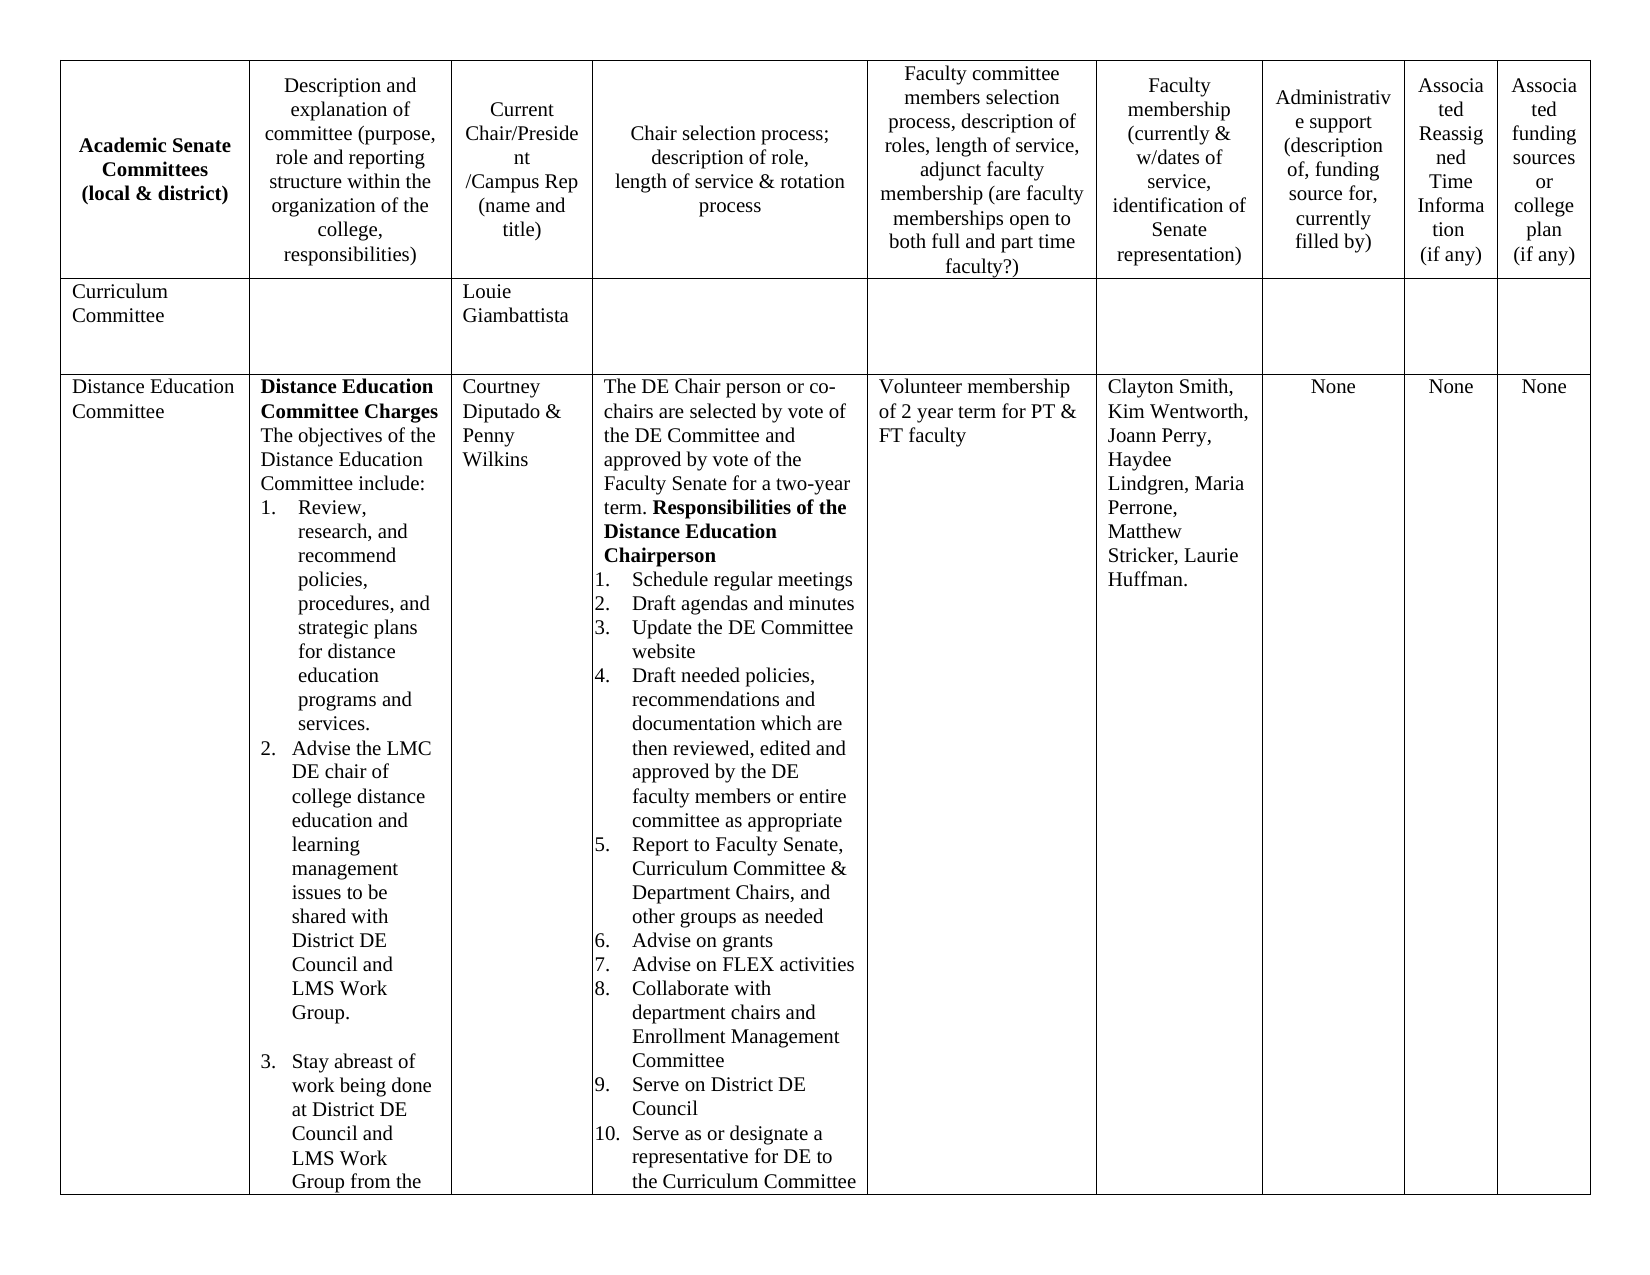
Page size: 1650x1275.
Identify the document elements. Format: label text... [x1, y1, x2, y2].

table_cell [1405, 279, 1497, 373]
table_cell Curriculum Committee [61, 279, 249, 373]
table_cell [868, 375, 1096, 1193]
table_cell [868, 279, 1096, 373]
table_header Faculty committee members selection process, description of roles, length of service, adjunct faculty membership (are faculty memberships open to both full and part time faculty?) [868, 61, 1096, 278]
table_header Academic Senate Committees (local & district) [61, 61, 249, 278]
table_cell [593, 375, 867, 1193]
table_cell None [1405, 375, 1497, 1193]
table_cell None [1498, 375, 1590, 1193]
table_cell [250, 375, 451, 1193]
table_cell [61, 375, 249, 1193]
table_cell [1097, 375, 1262, 1193]
table_header Faculty membership (currently & w/dates of service, identification of Senate representation) [1097, 61, 1262, 278]
table_header Associated funding sources or college plan (if any) [1498, 61, 1590, 278]
table_header Current Chair/President /Campus Rep (name and title) [452, 61, 592, 278]
table_cell [250, 279, 451, 373]
table_header Description and explanation of committee (purpose, role and reporting structure within the organization of the college, responsibilities) [250, 61, 451, 278]
table_cell [1498, 279, 1590, 373]
table_cell Louie Giambattista [452, 279, 592, 373]
table_header Associated Reassigned Time Information (if any) [1405, 61, 1497, 278]
table_cell [1263, 279, 1404, 373]
table_header Administrative support (description of, funding source for, currently filled by) [1263, 61, 1404, 278]
table_cell [1097, 279, 1262, 373]
table_cell [593, 279, 867, 373]
table_header Chair selection process; description of role, length of service & rotation process [593, 61, 867, 278]
table_cell None [1263, 375, 1404, 1193]
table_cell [452, 375, 592, 1193]
